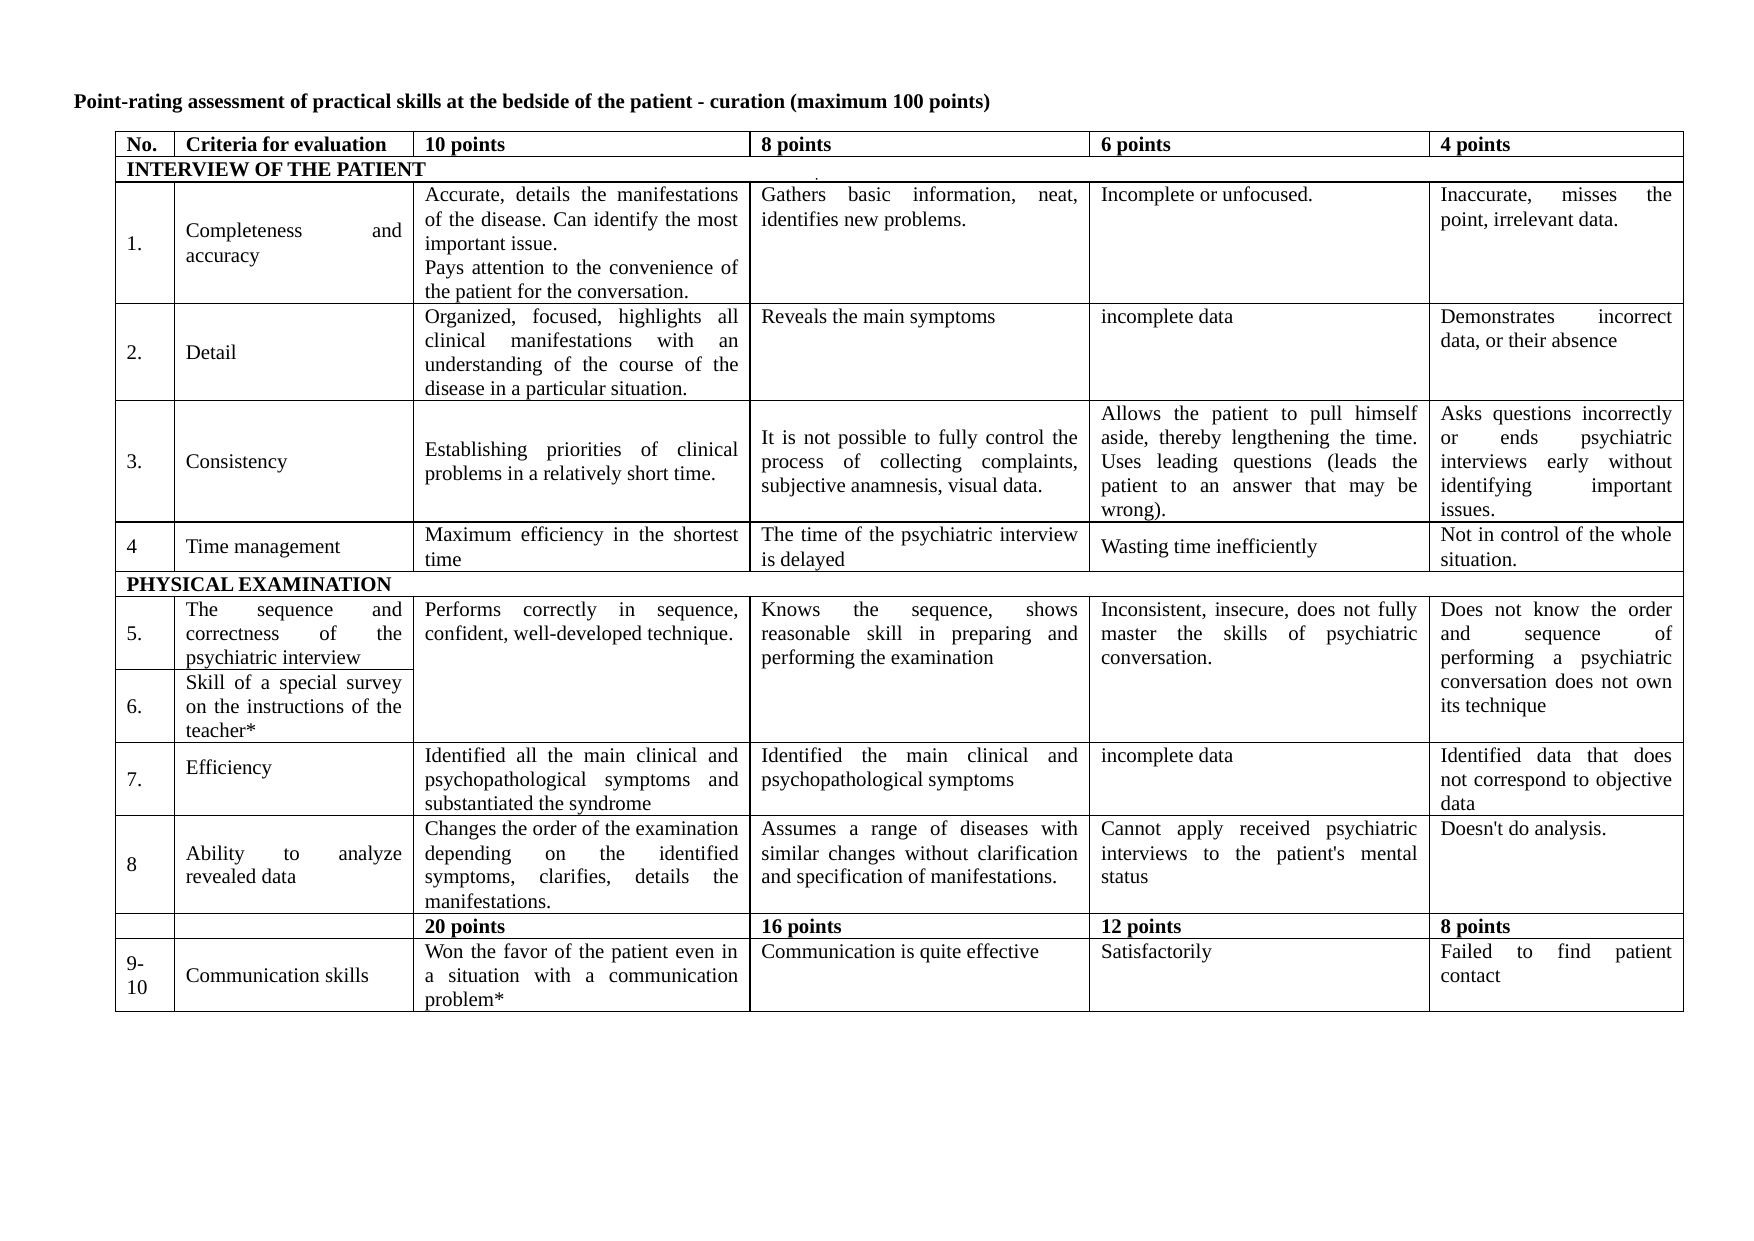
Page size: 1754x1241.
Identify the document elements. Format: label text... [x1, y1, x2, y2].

table_cell Identified all the main clinical and psychopathological symptoms and substantiated the syndrome [414, 743, 749, 815]
table_cell Organized, focused, highlights all clinical manifestations with an understanding of the course of the disease in a particular situation. [414, 304, 749, 400]
table_cell Inconsistent, insecure, does not fully master the skills of psychiatric conversation. [1090, 597, 1429, 742]
table_cell 8 points [1430, 914, 1683, 938]
table_cell Doesn't do analysis. [1430, 816, 1683, 913]
table_cell Performs correctly in sequence, confident, well-developed technique. [414, 597, 749, 742]
table_cell Changes the order of the examination depending on the identified symptoms, clarifies, details the manifestations. [414, 816, 749, 913]
table_cell The sequence and correctness of the psychiatric interview [175, 597, 413, 669]
table_cell Not in control of the whole situation. [1430, 523, 1683, 571]
table_cell Identified the main clinical and psychopathological symptoms [751, 743, 1089, 815]
table_cell Reveals the main symptoms [751, 304, 1089, 400]
table_cell Asks questions incorrectly or ends psychiatric interviews early without identifying important issues. [1430, 401, 1683, 521]
table_cell Demonstrates incorrect data, or their absence [1430, 304, 1683, 400]
table_cell 20 points [414, 914, 749, 938]
table_cell incomplete data [1090, 743, 1429, 815]
table_cell 3. [116, 401, 174, 521]
table_cell [116, 914, 174, 938]
table_cell 9-10 [116, 939, 174, 1011]
table_cell Establishing priorities of clinical problems in a relatively short time. [414, 401, 749, 521]
table_cell 5. [116, 597, 174, 669]
table_cell Communication is quite effective [751, 939, 1089, 1011]
table_header Criteria for evaluation [175, 132, 413, 156]
table_cell 7. [116, 743, 174, 815]
table_cell Communication skills [175, 939, 413, 1011]
table_header 4 points [1430, 132, 1683, 156]
table_cell Time management [175, 523, 413, 571]
table_cell Incomplete or unfocused. [1090, 183, 1429, 303]
table_cell 6. [116, 670, 174, 742]
table_cell Allows the patient to pull himself aside, thereby lengthening the time. Uses leading questions (leads the patient to an answer that may be wrong). [1090, 401, 1429, 521]
table_cell Cannot apply received psychiatric interviews to the patient's mental status [1090, 816, 1429, 913]
table_cell Skill of a special survey on the instructions of the teacher* [175, 670, 413, 742]
table_header No. [116, 132, 174, 156]
table_cell Assumes a range of diseases with similar changes without clarification and specification of manifestations. [751, 816, 1089, 913]
table_cell Knows the sequence, shows reasonable skill in preparing and performing the examination [751, 597, 1089, 742]
table_header 6 points [1090, 132, 1429, 156]
table_cell 1. [116, 183, 174, 303]
table_cell Ability to analyze revealed data [175, 816, 413, 913]
table_cell The time of the psychiatric interview is delayed [751, 523, 1089, 571]
table_cell 12 points [1090, 914, 1429, 938]
table_cell Accurate, details the manifestations of the disease. Can identify the most important issue. Pays attention to the convenience of the patient for the conversation. [414, 183, 749, 303]
text Point-rating assessment of practical skills at the bedside of the patient - curation (maximum 100 points) [74, 88, 1636, 113]
table_cell Efficiency [175, 743, 413, 815]
table_cell Failed to find patient contact [1430, 939, 1683, 1011]
table_header 10 points [414, 132, 749, 156]
table_cell Detail [175, 304, 413, 400]
table_cell Satisfactorily [1090, 939, 1429, 1011]
table_cell Gathers basic information, neat, identifies new problems. [751, 183, 1089, 303]
table_cell 8 [116, 816, 174, 913]
table_cell 2. [116, 304, 174, 400]
table_cell PHYSICAL EXAMINATION [116, 572, 1683, 596]
table_cell Wasting time inefficiently [1090, 523, 1429, 571]
table_cell incomplete data [1090, 304, 1429, 400]
table_header 8 points [751, 132, 1089, 156]
table_cell Maximum efficiency in the shortest time [414, 523, 749, 571]
table_cell Inaccurate, misses the point, irrelevant data. [1430, 183, 1683, 303]
table_cell Identified data that does not correspond to objective data [1430, 743, 1683, 815]
table_cell Completeness and accuracy [175, 183, 413, 303]
table_cell INTERVIEW OF THE PATIENT [116, 157, 1683, 181]
table_cell It is not possible to fully control the process of collecting complaints, subjective anamnesis, visual data. [751, 401, 1089, 521]
table_cell 16 points [751, 914, 1089, 938]
table_cell Consistency [175, 401, 413, 521]
table_cell Won the favor of the patient even in a situation with a communication problem* [414, 939, 749, 1011]
table_cell [175, 914, 413, 938]
table_cell Does not know the order and sequence of performing a psychiatric conversation does not own its technique [1430, 597, 1683, 742]
table_cell 4 [116, 523, 174, 571]
